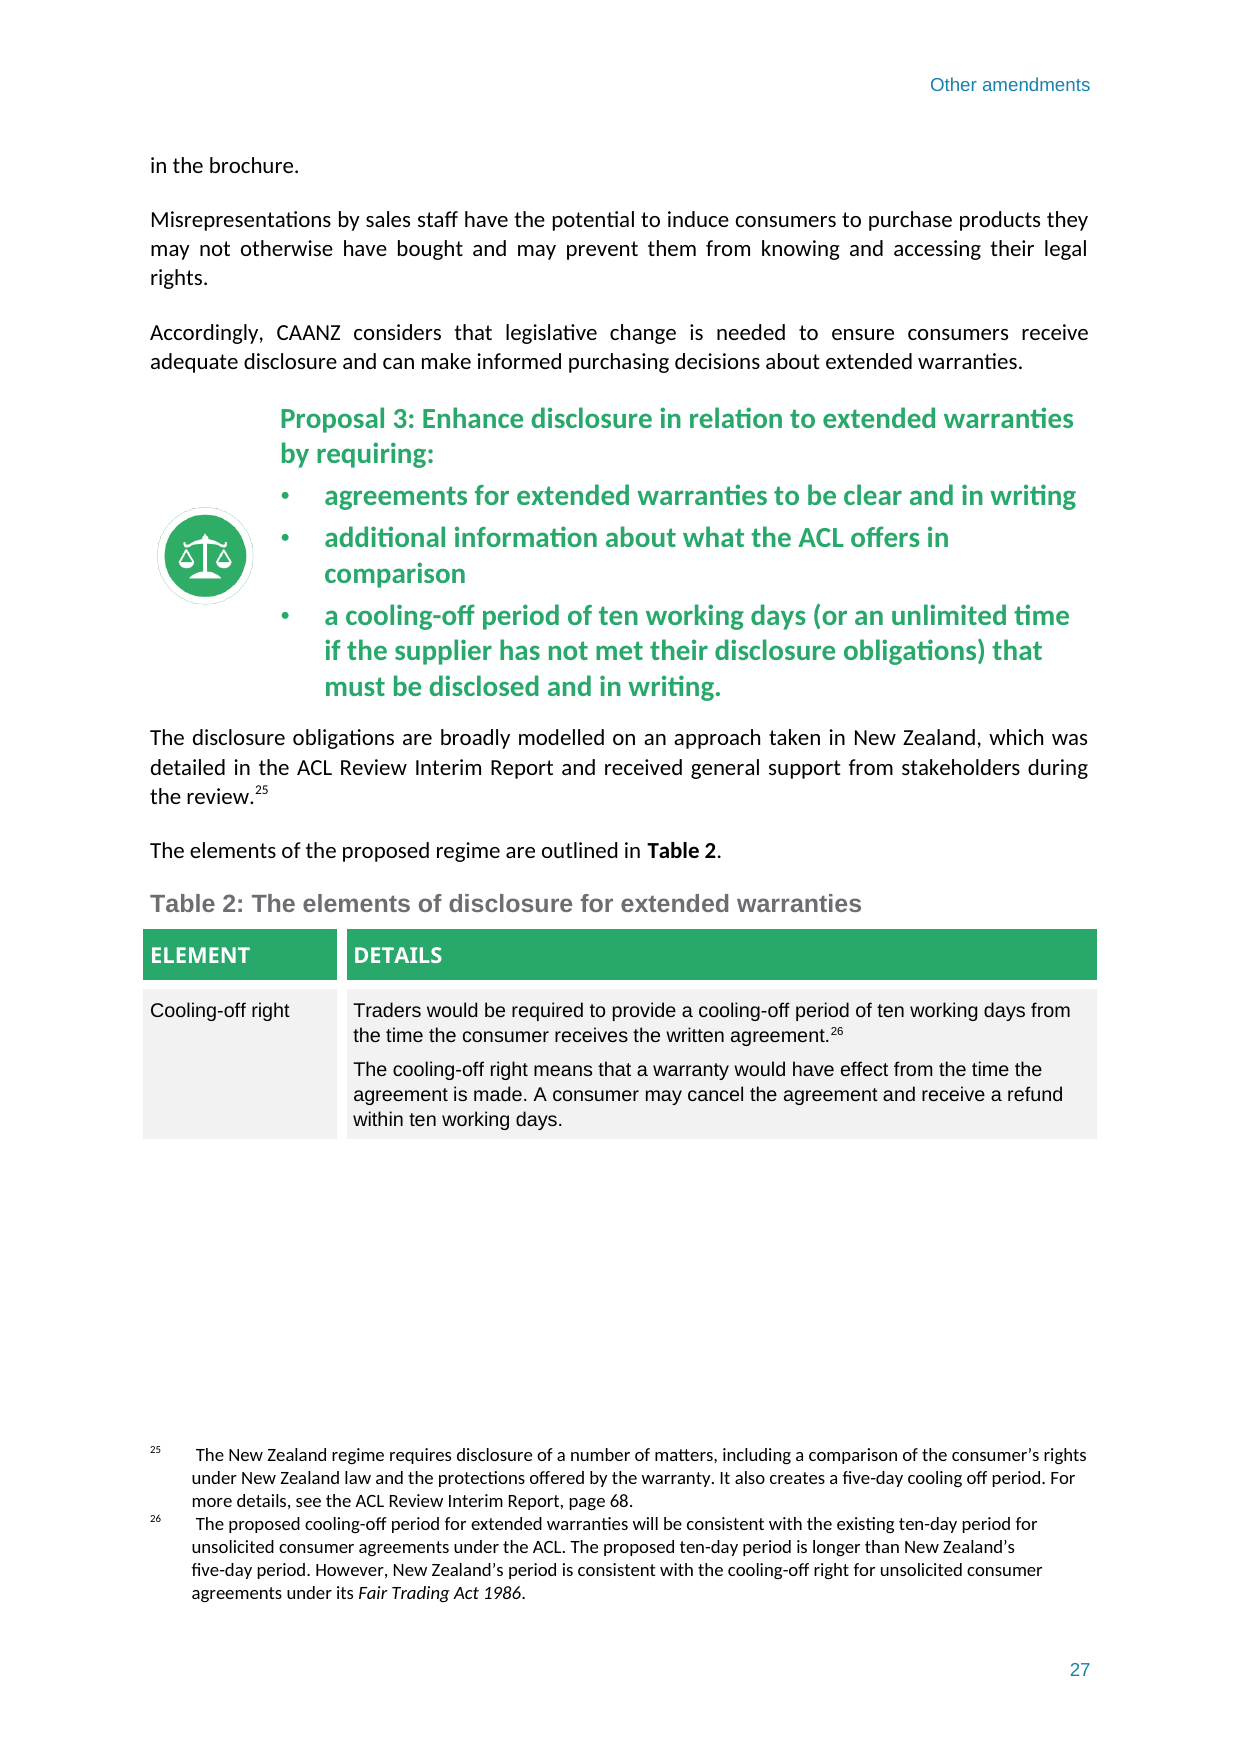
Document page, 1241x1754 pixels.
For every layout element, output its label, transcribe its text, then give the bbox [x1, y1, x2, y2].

subtitle Table 2: The elements of disclosure for extended warranties [150, 889, 1090, 918]
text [150, 150, 1090, 179]
table_header Proposal 3: Enhance disclosure in relation to extended warranties by requiring: agreements for extended warranties to be clear and in writing additional information about what the ACL offers in comparison a cooling-off period of ten working days (or an unlimited time if the supplier has not met their disclosure obligations) that must be disclosed and in writing. [269, 400, 1095, 710]
text Accordingly, CAANZ considers that legislative change is needed to ensure consumers receive adequate disclosure and can make informed purchasing decisions about extended warranties. [150, 317, 1090, 375]
text Misrepresentations by sales staff have the potential to induce consumers to purchase products they may not otherwise have bought and may prevent them from knowing and accessing their legal rights. [150, 204, 1090, 292]
text The elements of the proposed regime are outlined in Table 2. [150, 835, 1090, 864]
table_header [139, 400, 268, 710]
text The disclosure obligations are broadly modelled on an approach taken in New Zealand, which was detailed in the ACL Review Interim Report and received general support from stakeholders during the review. [150, 722, 1090, 810]
table_header Details [347, 929, 1097, 980]
table_cell Cooling-off right [143, 989, 337, 1139]
picture [150, 502, 257, 608]
table_cell Traders would be required to provide a cooling-off period of ten working days from the time the consumer receives the written agreement. The cooling-off right means that a warranty would have effect from the time the agreement is made. A consumer may cancel the agreement and receive a refund within ten working days. [347, 989, 1097, 1139]
table_header Element [143, 929, 337, 980]
